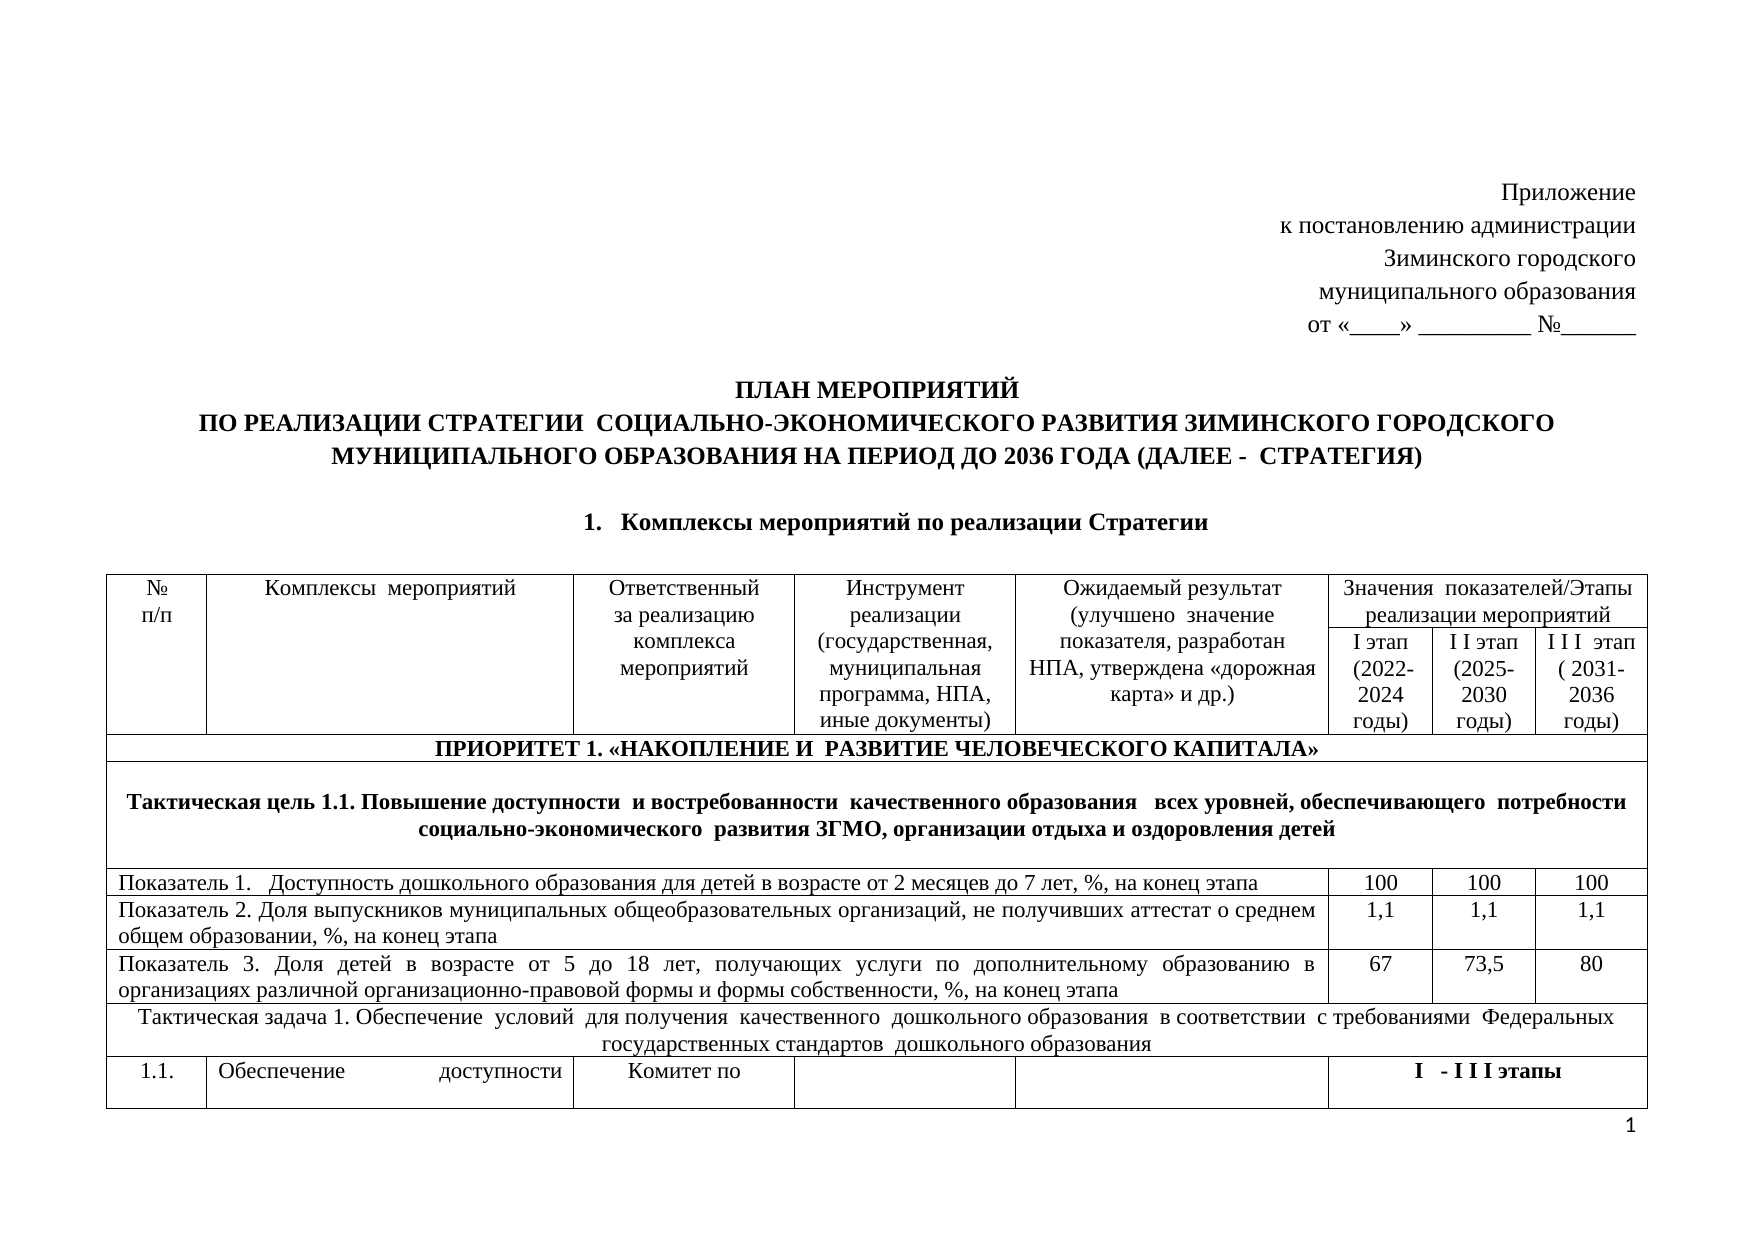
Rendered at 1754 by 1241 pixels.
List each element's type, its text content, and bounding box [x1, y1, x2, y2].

table_header Ожидаемый результат (улучшено значение показателя, разработан НПА, утверждена «дорожная карта» и др.) [1016, 575, 1328, 734]
table_cell Показатель 2. Доля выпускников муниципальных общеобразовательных организаций, не получивших аттестат о среднем общем образовании, %, на конец этапа [107, 896, 1328, 949]
table_cell I - I I I этапы [1329, 1057, 1647, 1108]
list Комплексы мероприятий по реализации Стратегии [156, 507, 1636, 536]
table_cell 1,1 [1433, 896, 1535, 949]
table_cell Показатель 1. Доступность дошкольного образования для детей в возрасте от 2 месяцев до 7 лет, %, на конец этапа [107, 869, 1328, 895]
table_cell I этап (2022-2024 годы) [1329, 628, 1432, 734]
table_cell 100 [1536, 869, 1647, 895]
table_cell I I этап (2025-2030 годы) [1433, 628, 1535, 734]
table_cell Тактическая цель 1.1. Повышение доступности и востребованности качественного образования всех уровней, обеспечивающего потребности социально-экономического развития ЗГМО, организации отдыха и оздоровления детей [107, 762, 1647, 867]
table_cell Тактическая задача 1. Обеспечение условий для получения качественного дошкольного образования в соответствии с требованиями Федеральных государственных стандартов дошкольного образования [107, 1004, 1647, 1056]
table_header Комплексы мероприятий [207, 575, 573, 734]
table_cell 67 [1329, 950, 1432, 1002]
table_cell 1.1. [107, 1057, 206, 1108]
text от «____» _________ №______ [118, 309, 1636, 338]
table_header Инструмент реализации (государственная, муниципальная программа, НПА, иные документы) [795, 575, 1015, 734]
table_cell Показатель 3. Доля детей в возрасте от 5 до 18 лет, получающих услуги по дополнительному образованию в организациях различной организационно-правовой формы и формы собственности, %, на конец этапа [107, 950, 1328, 1002]
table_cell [574, 1057, 794, 1108]
table_cell 73,5 [1433, 950, 1535, 1002]
text ПО РЕАЛИЗАЦИИ СТРАТЕГИИ СОЦИАЛЬНО-ЭКОНОМИЧЕСКОГО РАЗВИТИЯ ЗИМИНСКОГО ГОРОДСКОГО МУНИЦИПАЛЬНОГО ОБРАЗОВАНИЯ НА ПЕРИОД ДО 2036 ГОДА (ДАЛЕЕ - СТРАТЕГИЯ) [118, 408, 1636, 470]
text муниципального образования [118, 276, 1636, 305]
table_cell I I I этап ( 2031-2036 годы) [1536, 628, 1647, 734]
table_cell 100 [1433, 869, 1535, 895]
table_cell [795, 1057, 1015, 1108]
text Зиминского городского [118, 243, 1636, 272]
table_cell [1016, 1057, 1328, 1108]
table_header № п/п [107, 575, 206, 734]
table_header Значения показателей/Этапы реализации мероприятий [1329, 575, 1647, 627]
table_cell 1,1 [1536, 896, 1647, 949]
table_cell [207, 1057, 573, 1108]
table_cell 80 [1536, 950, 1647, 1002]
table_header Ответственный за реализацию комплекса мероприятий [574, 575, 794, 734]
table_cell ПРИОРИТЕТ 1. «НАКОПЛЕНИЕ И РАЗВИТИЕ ЧЕЛОВЕЧЕСКОГО КАПИТАЛА» [107, 735, 1647, 761]
text ПЛАН МЕРОПРИЯТИЙ [118, 375, 1636, 404]
table_cell 100 [1329, 869, 1432, 895]
text Приложение [118, 177, 1636, 206]
table_cell 1,1 [1329, 896, 1432, 949]
text к постановлению администрации [118, 210, 1636, 239]
